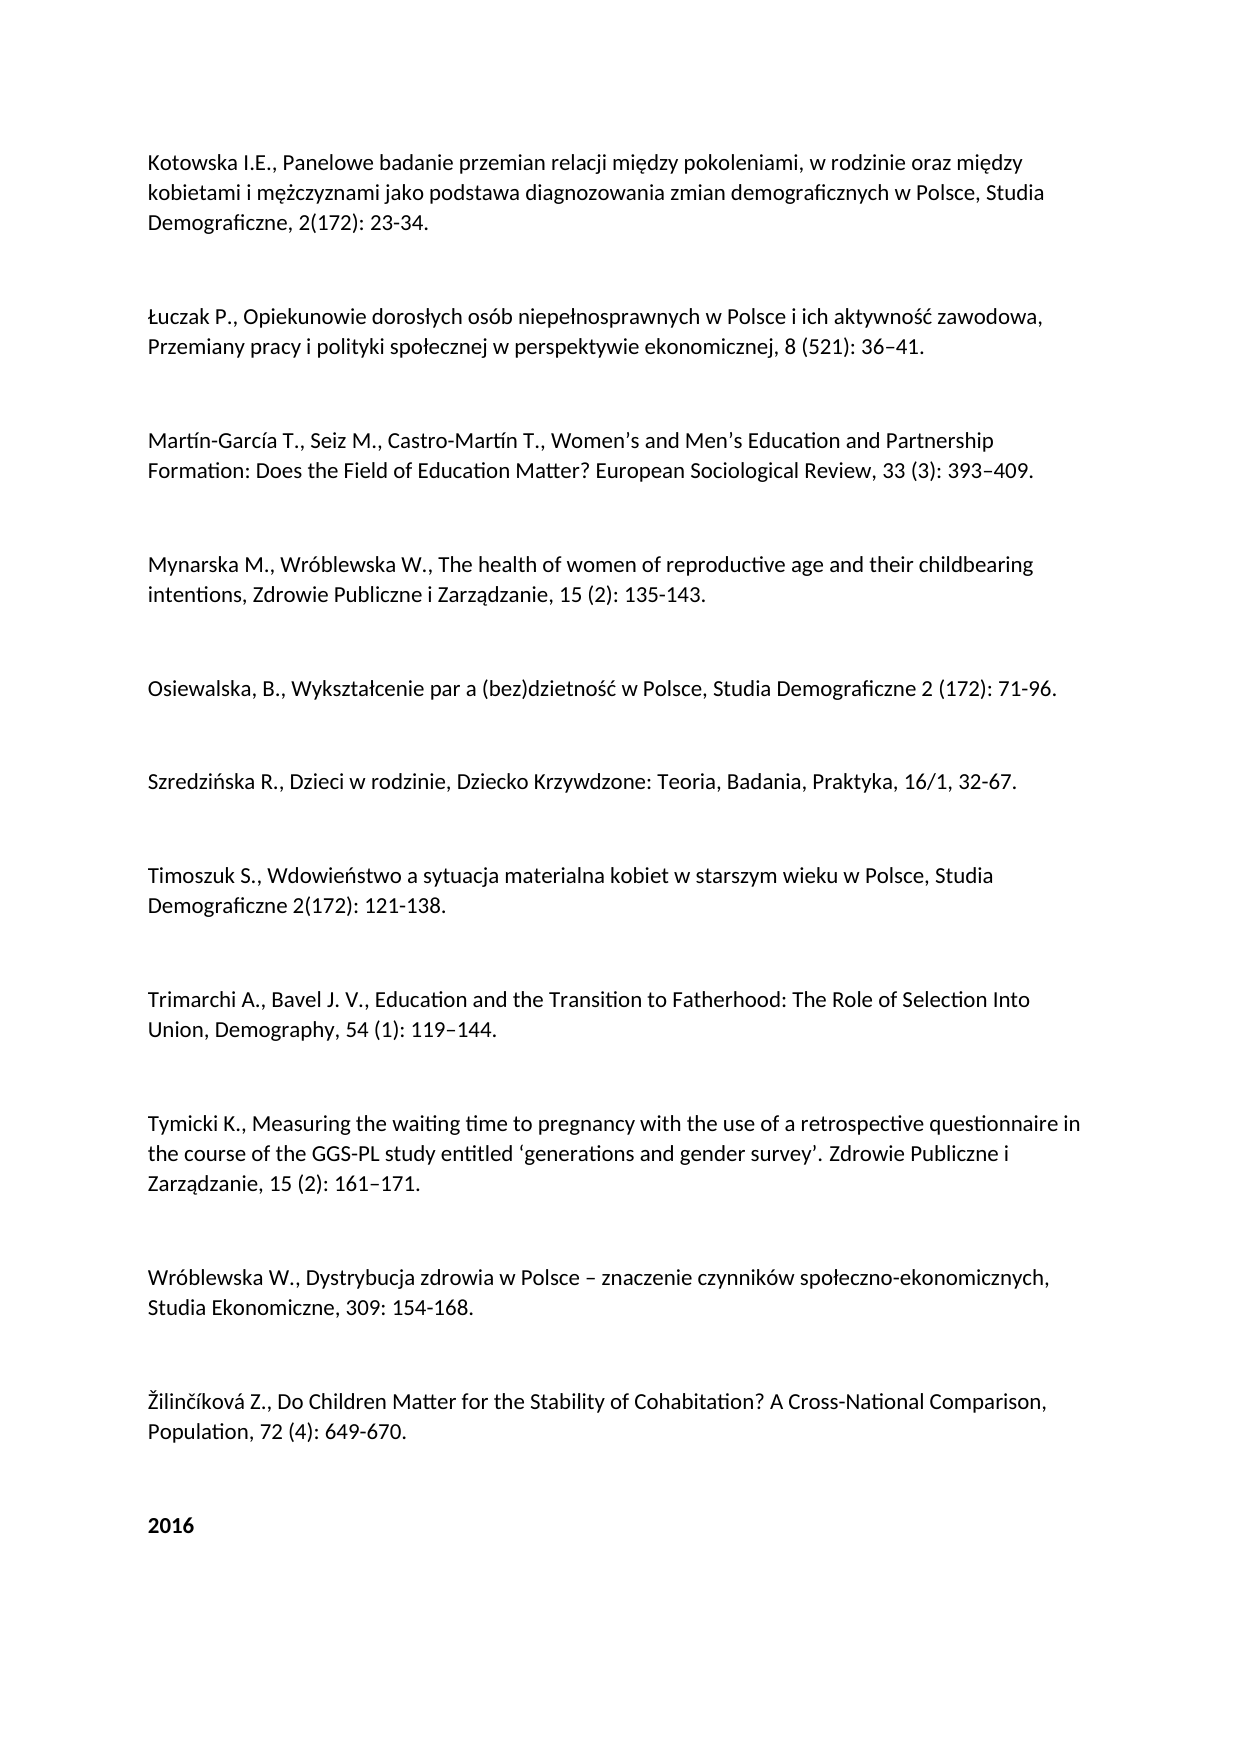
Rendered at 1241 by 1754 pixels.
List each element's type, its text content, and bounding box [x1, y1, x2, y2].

text Osiewalska, B., Wykształcenie par a (bez)dzietność w Polsce, Studia Demograficzne 2 (172): 71-96. [148, 674, 1093, 702]
text Žilinčíková Z., Do Children Matter for the Stability of Cohabitation? A Cross-National Comparison, Population, 72 (4): 649-670. [148, 1387, 1093, 1445]
text Tymicki K., Measuring the waiting time to pregnancy with the use of a retrospective questionnaire in the course of the GGS-PL study entitled ‘generations and gender survey’. Zdrowie Publiczne i Zarządzanie, 15 (2): 161–171. [148, 1109, 1093, 1197]
text Wróblewska W., Dystrybucja zdrowia w Polsce – znaczenie czynników społeczno-ekonomicznych, Studia Ekonomiczne, 309: 154-168. [148, 1263, 1093, 1321]
text Martín-García T., Seiz M., Castro-Martín T., Women’s and Men’s Education and Partnership Formation: Does the Field of Education Matter? European Sociological Review, 33 (3): 393–409. [148, 426, 1093, 484]
text Łuczak P., Opiekunowie dorosłych osób niepełnosprawnych w Polsce i ich aktywność zawodowa, Przemiany pracy i polityki społecznej w perspektywie ekonomicznej, 8 (521): 36–41. [148, 302, 1093, 360]
text Kotowska I.E., Panelowe badanie przemian relacji między pokoleniami, w rodzinie oraz między kobietami i mężczyznami jako podstawa diagnozowania zmian demograficznych w Polsce, Studia Demograficzne, 2(172): 23-34. [148, 148, 1093, 236]
text Szredzińska R., Dzieci w rodzinie, Dziecko Krzywdzone: Teoria, Badania, Praktyka, 16/1, 32-67. [148, 767, 1093, 795]
text Mynarska M., Wróblewska W., The health of women of reproductive age and their childbearing intentions, Zdrowie Publiczne i Zarządzanie, 15 (2): 135-143. [148, 550, 1093, 608]
text Timoszuk S., Wdowieństwo a sytuacja materialna kobiet w starszym wieku w Polsce, Studia Demograficzne 2(172): 121-138. [148, 861, 1093, 919]
text 2016 [148, 1511, 1093, 1539]
text Trimarchi A., Bavel J. V., Education and the Transition to Fatherhood: The Role of Selection Into Union, Demography, 54 (1): 119–144. [148, 985, 1093, 1043]
